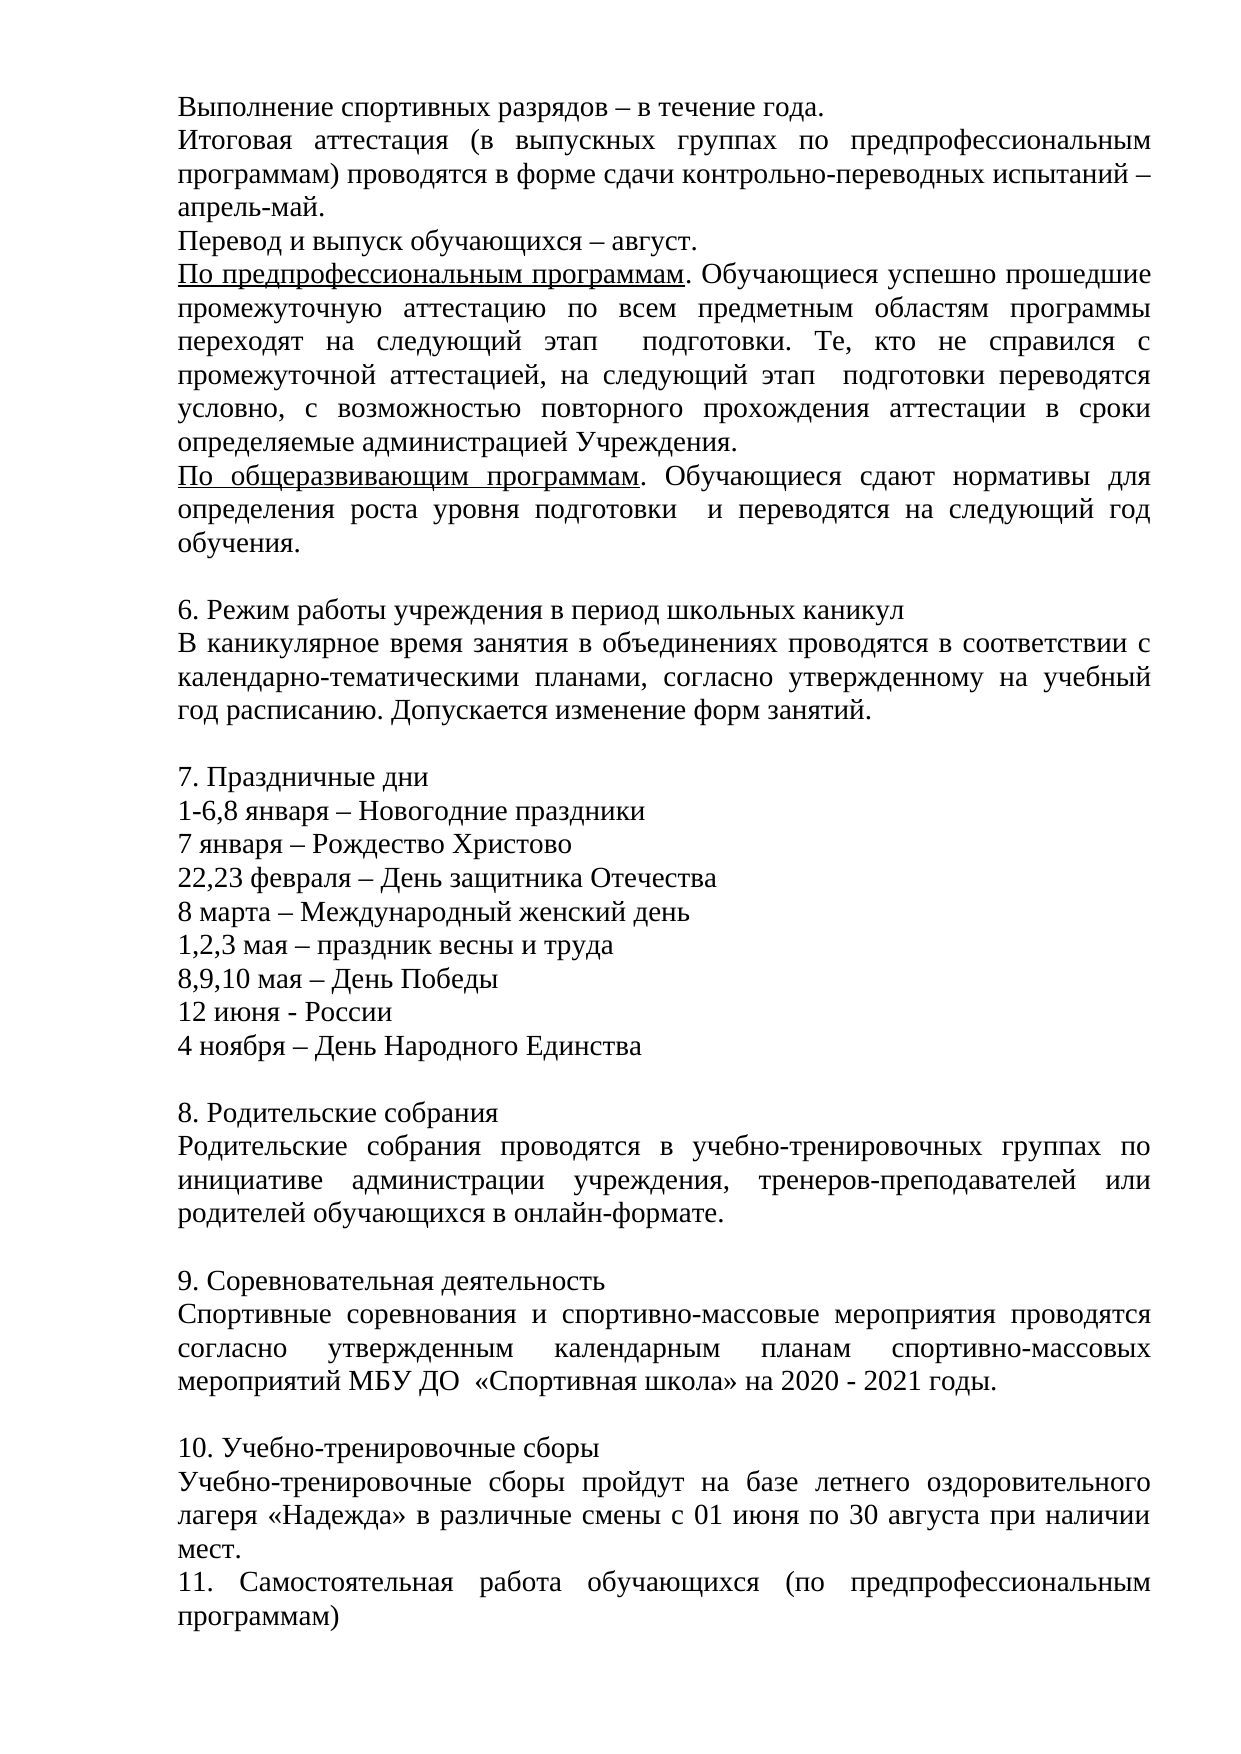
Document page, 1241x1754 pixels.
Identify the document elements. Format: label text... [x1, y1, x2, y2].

text 6. Режим работы учреждения в период школьных каникул [177, 592, 1152, 625]
text Спортивные соревнования и спортивно-массовые мероприятия проводятся согласно утвержденным календарным планам спортивно-массовых мероприятий МБУ ДО «Спортивная школа» на 2020 - 2021 годы. [177, 1296, 1152, 1397]
text Итоговая аттестация (в выпускных группах по предпрофессиональным программам) проводятся в форме сдачи контрольно-переводных испытаний – апрель-май. [177, 122, 1152, 223]
text Родительские собрания проводятся в учебно-тренировочных группах по инициативе администрации учреждения, тренеров-преподавателей или родителей обучающихся в онлайн-формате. [177, 1128, 1152, 1229]
text 22,23 февраля – День защитника Отечества [177, 860, 1152, 894]
text 8 марта – Международный женский день [177, 894, 1152, 927]
text 7. Праздничные дни [177, 759, 1152, 793]
text 4 ноября – День Народного Единства [177, 1028, 1152, 1061]
text 7 января – Рождество Христово [177, 827, 1152, 860]
text Выполнение спортивных разрядов – в течение года. [177, 89, 1152, 122]
text 11. Самостоятельная работа обучающихся (по предпрофессиональным программам) [177, 1564, 1152, 1632]
text 12 июня - России [177, 994, 1152, 1028]
text По предпрофессиональным программам. Обучающиеся успешно прошедшие промежуточную аттестацию по всем предметным областям программы переходят на следующий этап подготовки. Те, кто не справился с промежуточной аттестацией, на следующий этап подготовки переводятся условно, с возможностью повторного прохождения аттестации в сроки определяемые администрацией Учреждения. [177, 256, 1152, 458]
text 9. Соревновательная деятельность [177, 1263, 1152, 1296]
text Перевод и выпуск обучающихся – август. [177, 223, 1152, 256]
text В каникулярное время занятия в объединениях проводятся в соответствии с календарно-тематическими планами, согласно утвержденному на учебный год расписанию. Допускается изменение форм занятий. [177, 625, 1152, 726]
text 8,9,10 мая – День Победы [177, 961, 1152, 994]
text 10. Учебно-тренировочные сборы [177, 1430, 1152, 1464]
text 1,2,3 мая – праздник весны и труда [177, 927, 1152, 961]
text По общеразвивающим программам. Обучающиеся сдают нормативы для определения роста уровня подготовки и переводятся на следующий год обучения. [177, 458, 1152, 558]
text Учебно-тренировочные сборы пройдут на базе летнего оздоровительного лагеря «Надежда» в различные смены с 01 июня по 30 августа при наличии мест. [177, 1464, 1152, 1564]
text 8. Родительские собрания [177, 1095, 1152, 1128]
text 1-6,8 января – Новогодние праздники [177, 793, 1152, 827]
